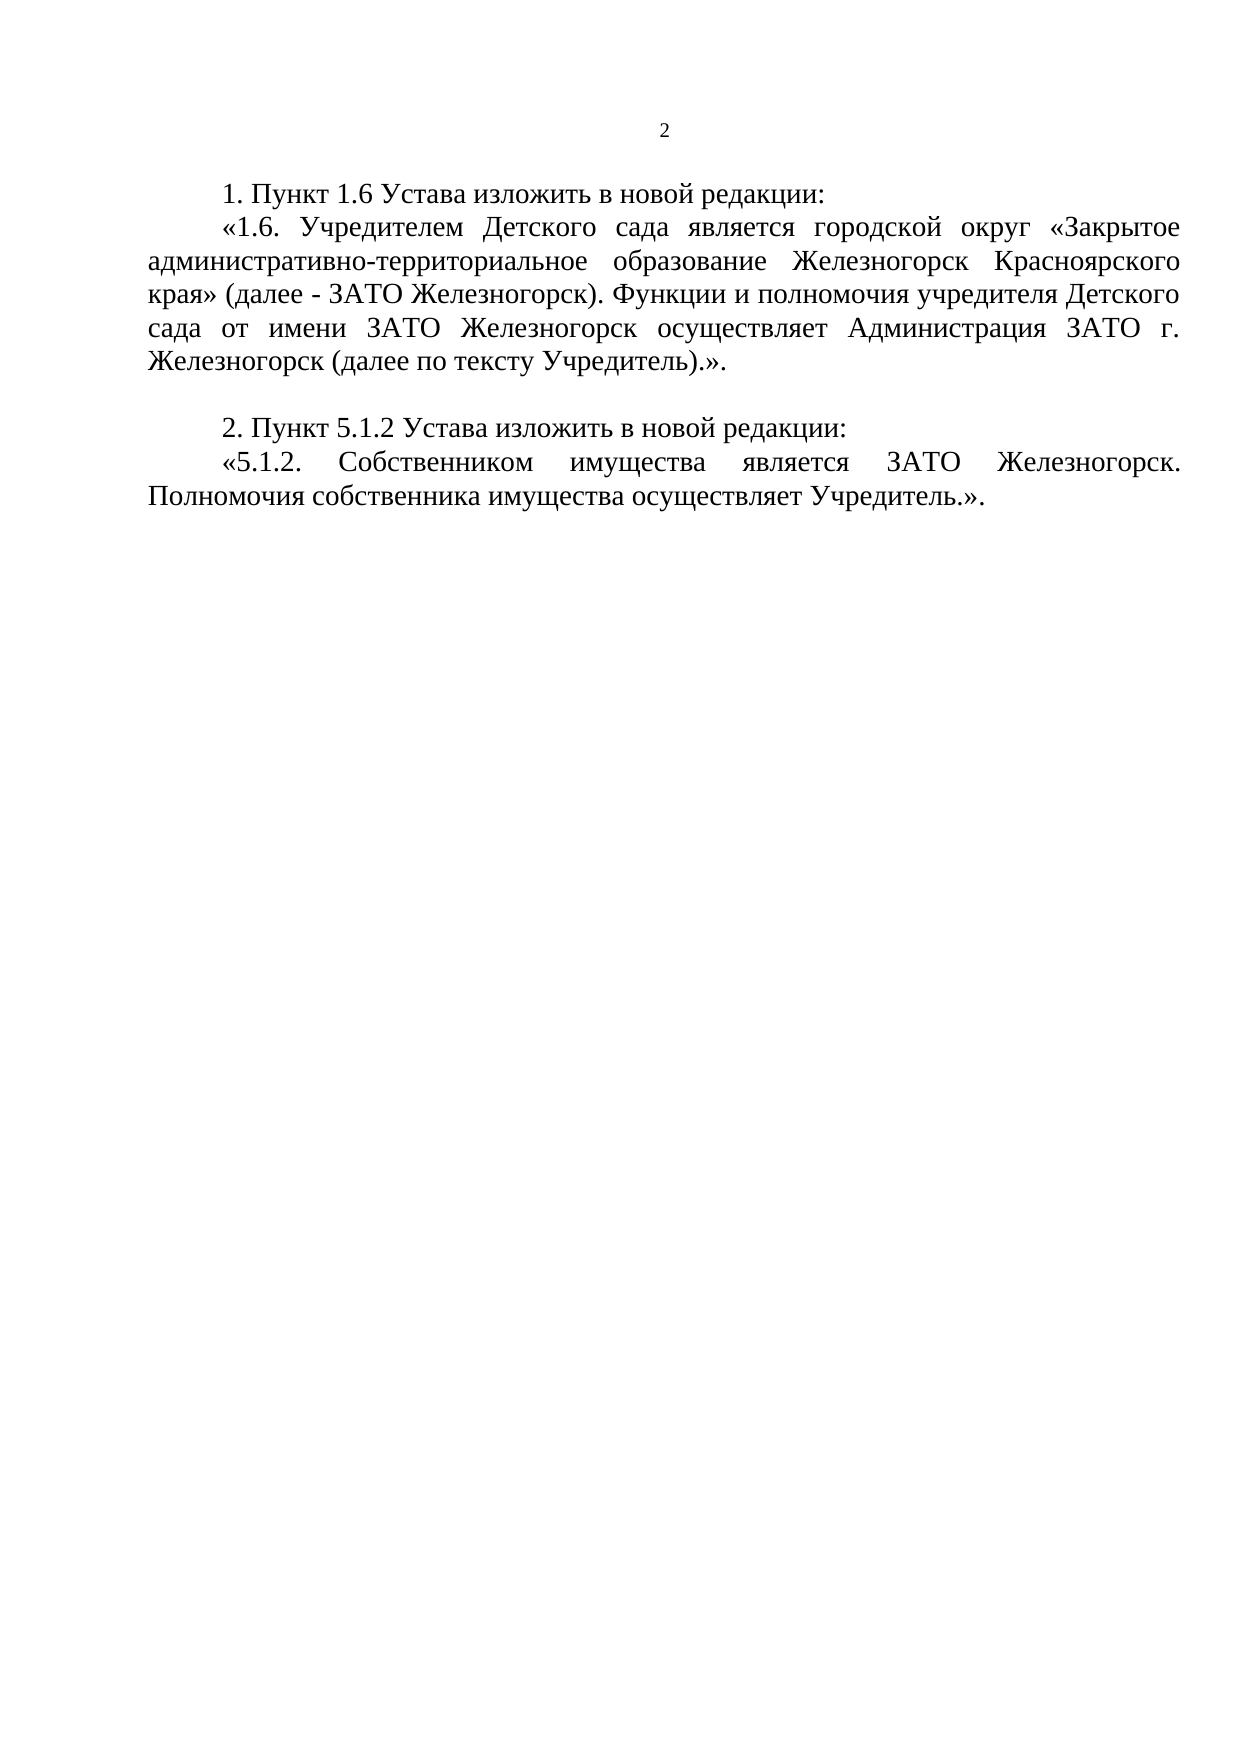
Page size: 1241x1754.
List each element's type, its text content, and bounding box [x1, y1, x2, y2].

text «5.1.2. Собственником имущества является ЗАТО Железногорск. Полномочия собственника имущества осуществляет Учредитель.». [148, 444, 1181, 511]
text 1. Пункт 1.6 Устава изложить в новой редакции: [148, 176, 1181, 209]
text «1.6. Учредителем Детского сада является городской округ «Закрытое административно-территориальное образование Железногорск Красноярского края» (далее - ЗАТО Железногорск). Функции и полномочия учредителя Детского сада от имени ЗАТО Железногорск осуществляет Администрация ЗАТО г. Железногорск (далее по тексту Учредитель).». [148, 209, 1181, 377]
text 2 [148, 118, 1181, 142]
text 2. Пункт 5.1.2 Устава изложить в новой редакции: [148, 411, 1181, 444]
